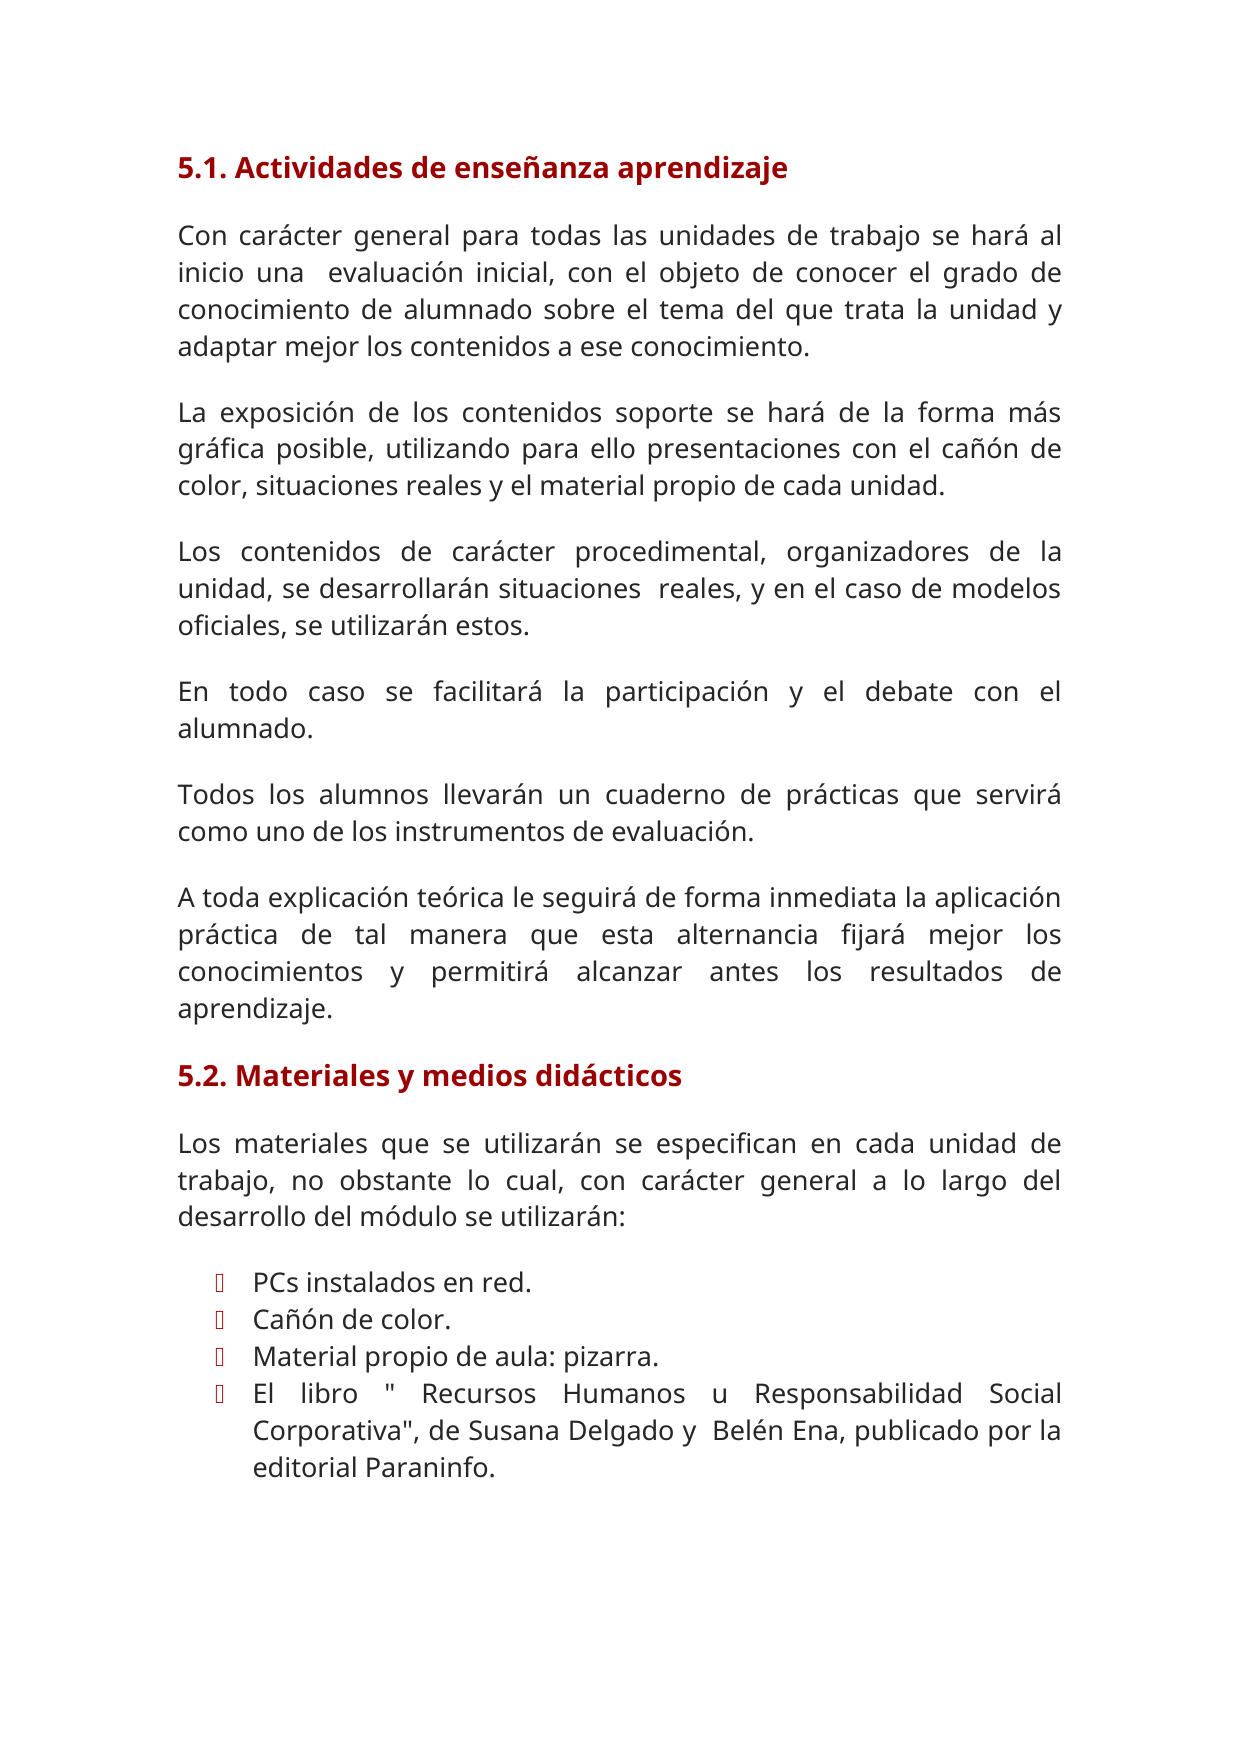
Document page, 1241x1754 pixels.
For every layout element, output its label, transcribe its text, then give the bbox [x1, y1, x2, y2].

list PCs instalados en red. [215, 1264, 1063, 1301]
text Los materiales que se utilizarán se especifican en cada unidad de trabajo, no obstante lo cual, con carácter general a lo largo del desarrollo del módulo se utilizarán: [177, 1124, 1063, 1235]
text En todo caso se facilitará la participación y el debate con el alumnado. [177, 673, 1063, 746]
list Cañón de color. [215, 1301, 1063, 1338]
text Todos los alumnos llevarán un cuaderno de prácticas que servirá como uno de los instrumentos de evaluación. [177, 776, 1063, 849]
text La exposición de los contenidos soporte se hará de la forma más gráfica posible, utilizando para ello presentaciones con el cañón de color, situaciones reales y el material propio de cada unidad. [177, 393, 1063, 504]
text 5.2. Materiales y medios didácticos [177, 1055, 1063, 1095]
text Los contenidos de carácter procedimental, organizadores de la unidad, se desarrollarán situaciones reales, y en el caso de modelos oficiales, se utilizarán estos. [177, 533, 1063, 643]
text 5.1. Actividades de enseñanza aprendizaje [177, 148, 1063, 187]
text A toda explicación teórica le seguirá de forma inmediata la aplicación práctica de tal manera que esta alternancia fijará mejor los conocimientos y permitirá alcanzar antes los resultados de aprendizaje. [177, 878, 1063, 1026]
list Material propio de aula: pizarra. [215, 1338, 1063, 1374]
text Con carácter general para todas las unidades de trabajo se hará al inicio una evaluación inicial, con el objeto de conocer el grado de conocimiento de alumnado sobre el tema del que trata la unidad y adaptar mejor los contenidos a ese conocimiento. [177, 216, 1063, 364]
list El libro " Recursos Humanos u Responsabilidad Social Corporativa", de Susana Delgado y Belén Ena, publicado por la editorial Paraninfo. [215, 1374, 1063, 1485]
